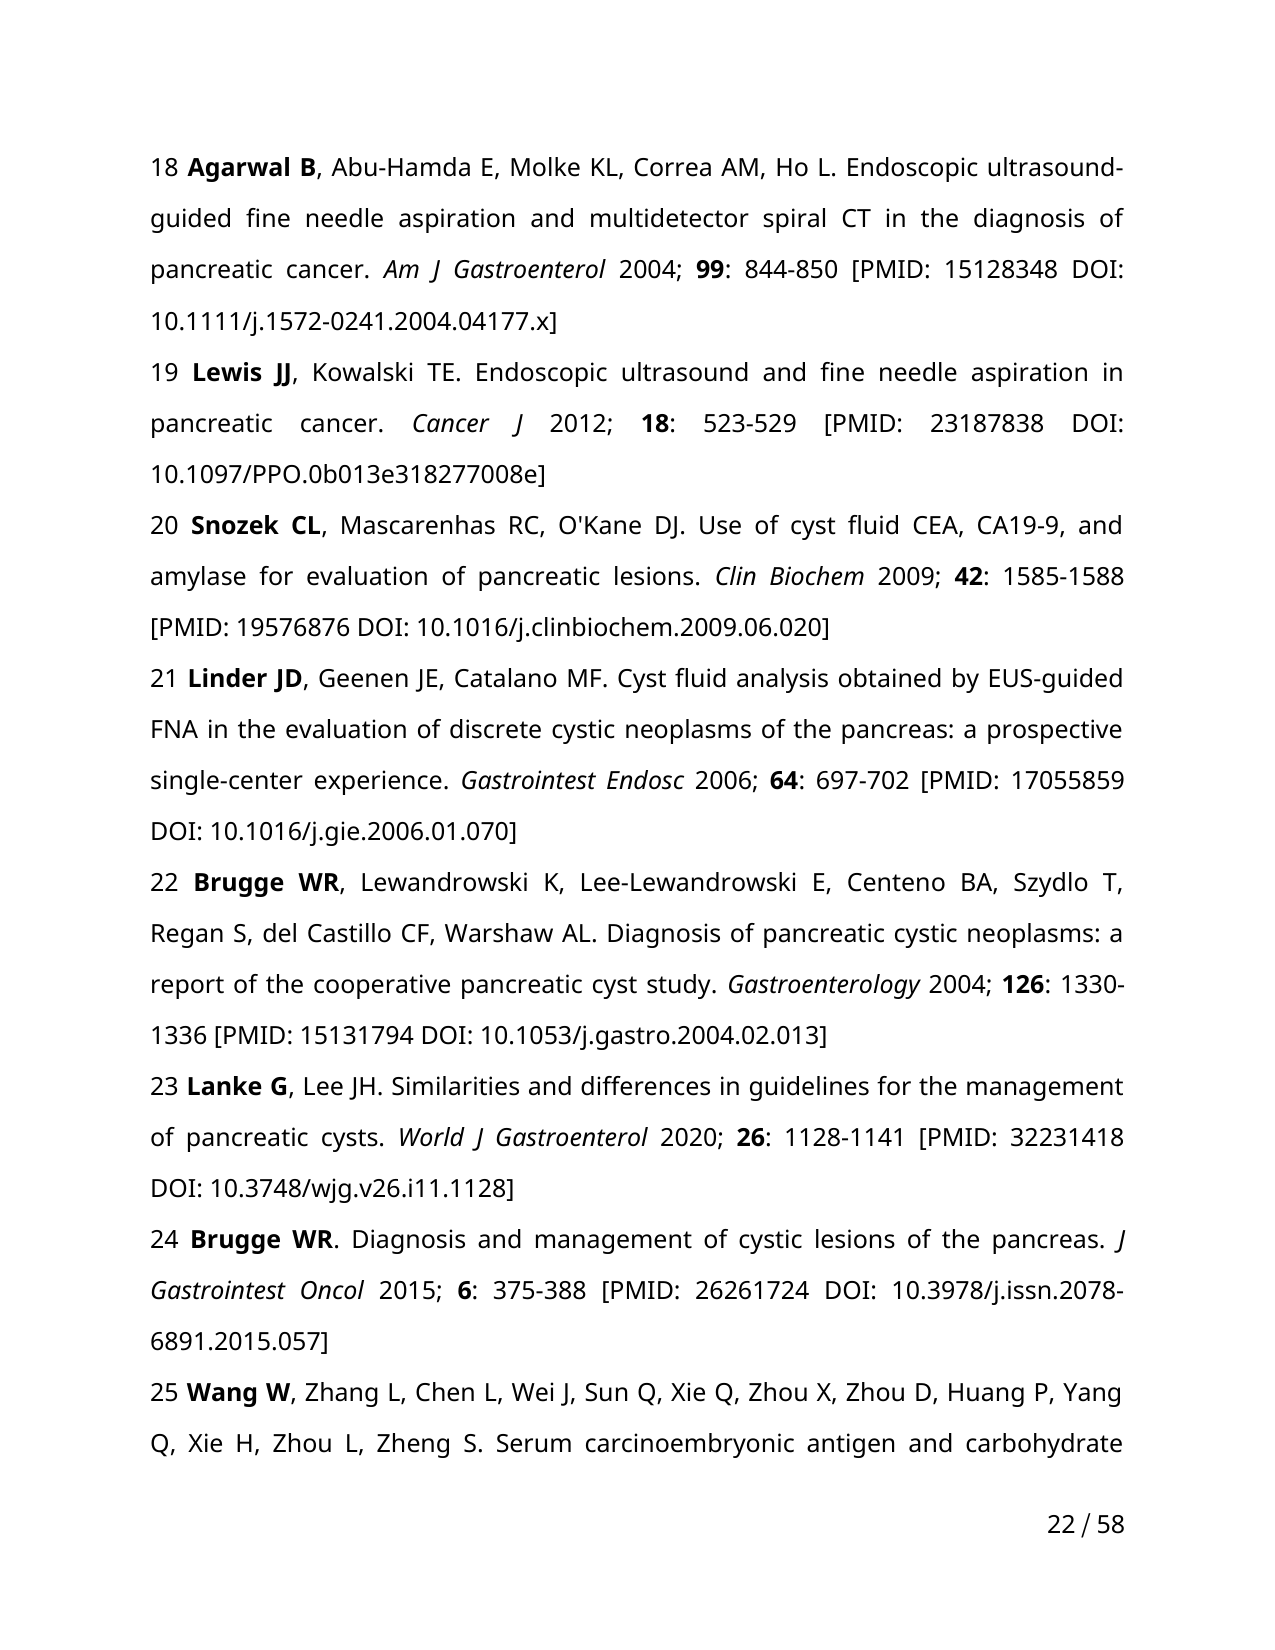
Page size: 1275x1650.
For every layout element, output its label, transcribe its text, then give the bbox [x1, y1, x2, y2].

text 19 Lewis JJ, Kowalski TE. Endoscopic ultrasound and fine needle aspiration in pancreatic cancer. Cancer J 2012; 18: 523-529 [PMID: 23187838 DOI: 10.1097/PPO.0b013e318277008e] [150, 354, 1125, 490]
text 24 Brugge WR. Diagnosis and management of cystic lesions of the pancreas. J Gastrointest Oncol 2015; 6: 375-388 [PMID: 26261724 DOI: 10.3978/j.issn.2078-6891.2015.057] [150, 1222, 1125, 1358]
text 23 Lanke G, Lee JH. Similarities and differences in guidelines for the management of pancreatic cysts. World J Gastroenterol 2020; 26: 1128-1141 [PMID: 32231418 DOI: 10.3748/wjg.v26.i11.1128] [150, 1069, 1125, 1205]
text 20 Snozek CL, Mascarenhas RC, O'Kane DJ. Use of cyst fluid CEA, CA19-9, and amylase for evaluation of pancreatic lesions. Clin Biochem 2009; 42: 1585-1588 [PMID: 19576876 DOI: 10.1016/j.clinbiochem.2009.06.020] [150, 507, 1125, 643]
text 22 Brugge WR, Lewandrowski K, Lee-Lewandrowski E, Centeno BA, Szydlo T, Regan S, del Castillo CF, Warshaw AL. Diagnosis of pancreatic cystic neoplasms: a report of the cooperative pancreatic cyst study. Gastroenterology 2004; 126: 1330-1336 [PMID: 15131794 DOI: 10.1053/j.gastro.2004.02.013] [150, 864, 1125, 1052]
text 21 Linder JD, Geenen JE, Catalano MF. Cyst fluid analysis obtained by EUS-guided FNA in the evaluation of discrete cystic neoplasms of the pancreas: a prospective single-center experience. Gastrointest Endosc 2006; 64: 697-702 [PMID: 17055859 DOI: 10.1016/j.gie.2006.01.070] [150, 660, 1125, 848]
text 18 Agarwal B, Abu-Hamda E, Molke KL, Correa AM, Ho L. Endoscopic ultrasound-guided fine needle aspiration and multidetector spiral CT in the diagnosis of pancreatic cancer. Am J Gastroenterol 2004; 99: 844-850 [PMID: 15128348 DOI: 10.1111/j.1572-0241.2004.04177.x] [150, 150, 1125, 337]
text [150, 1375, 1125, 1460]
